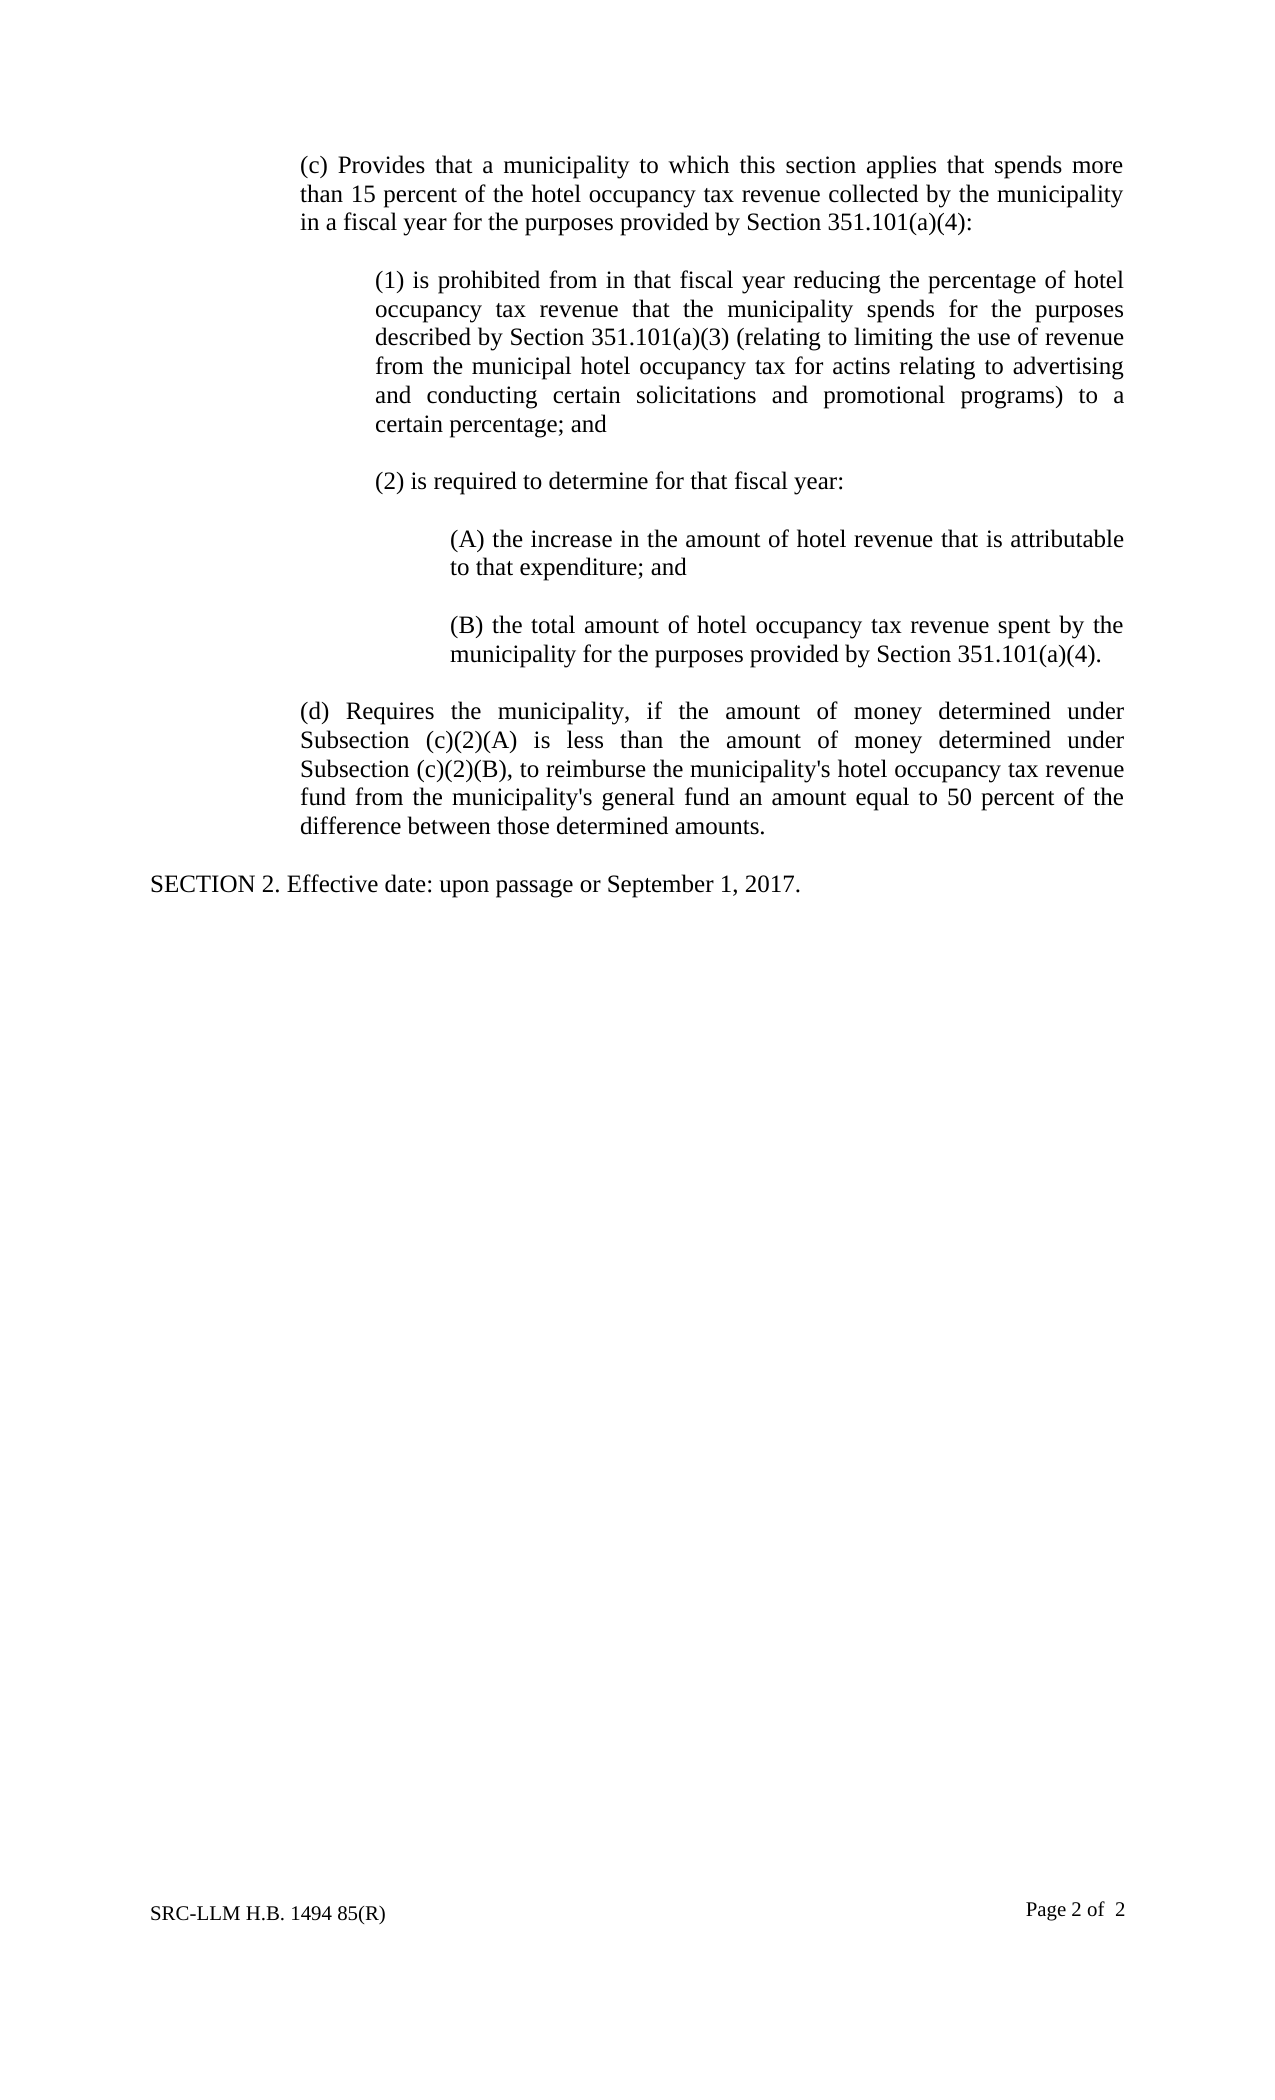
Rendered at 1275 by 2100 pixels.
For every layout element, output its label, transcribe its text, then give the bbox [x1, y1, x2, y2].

text (d) Requires the municipality, if the amount of money determined under Subsection (c)(2)(A) is less than the amount of money determined under Subsection (c)(2)(B), to reimburse the municipality's hotel occupancy tax revenue fund from the municipality's general fund an amount equal to 50 percent of the difference between those determined amounts. [300, 696, 1125, 840]
text (c) Provides that a municipality to which this section applies that spends more than 15 percent of the hotel occupancy tax revenue collected by the municipality in a fiscal year for the purposes provided by Section 351.101(a)(4): [300, 150, 1125, 236]
text (1) is prohibited from in that fiscal year reducing the percentage of hotel occupancy tax revenue that the municipality spends for the purposes described by Section 351.101(a)(3) (relating to limiting the use of revenue from the municipal hotel occupancy tax for actins relating to advertising and conducting certain solicitations and promotional programs) to a certain percentage; and [375, 265, 1125, 437]
text (A) the increase in the amount of hotel revenue that is attributable to that expenditure; and [450, 524, 1125, 581]
text (B) the total amount of hotel occupancy tax revenue spent by the municipality for the purposes provided by Section 351.101(a)(4). [450, 610, 1125, 667]
text (2) is required to determine for that fiscal year: [375, 466, 1125, 495]
text SECTION 2. Effective date: upon passage or September 1, 2017. [150, 869, 1125, 897]
